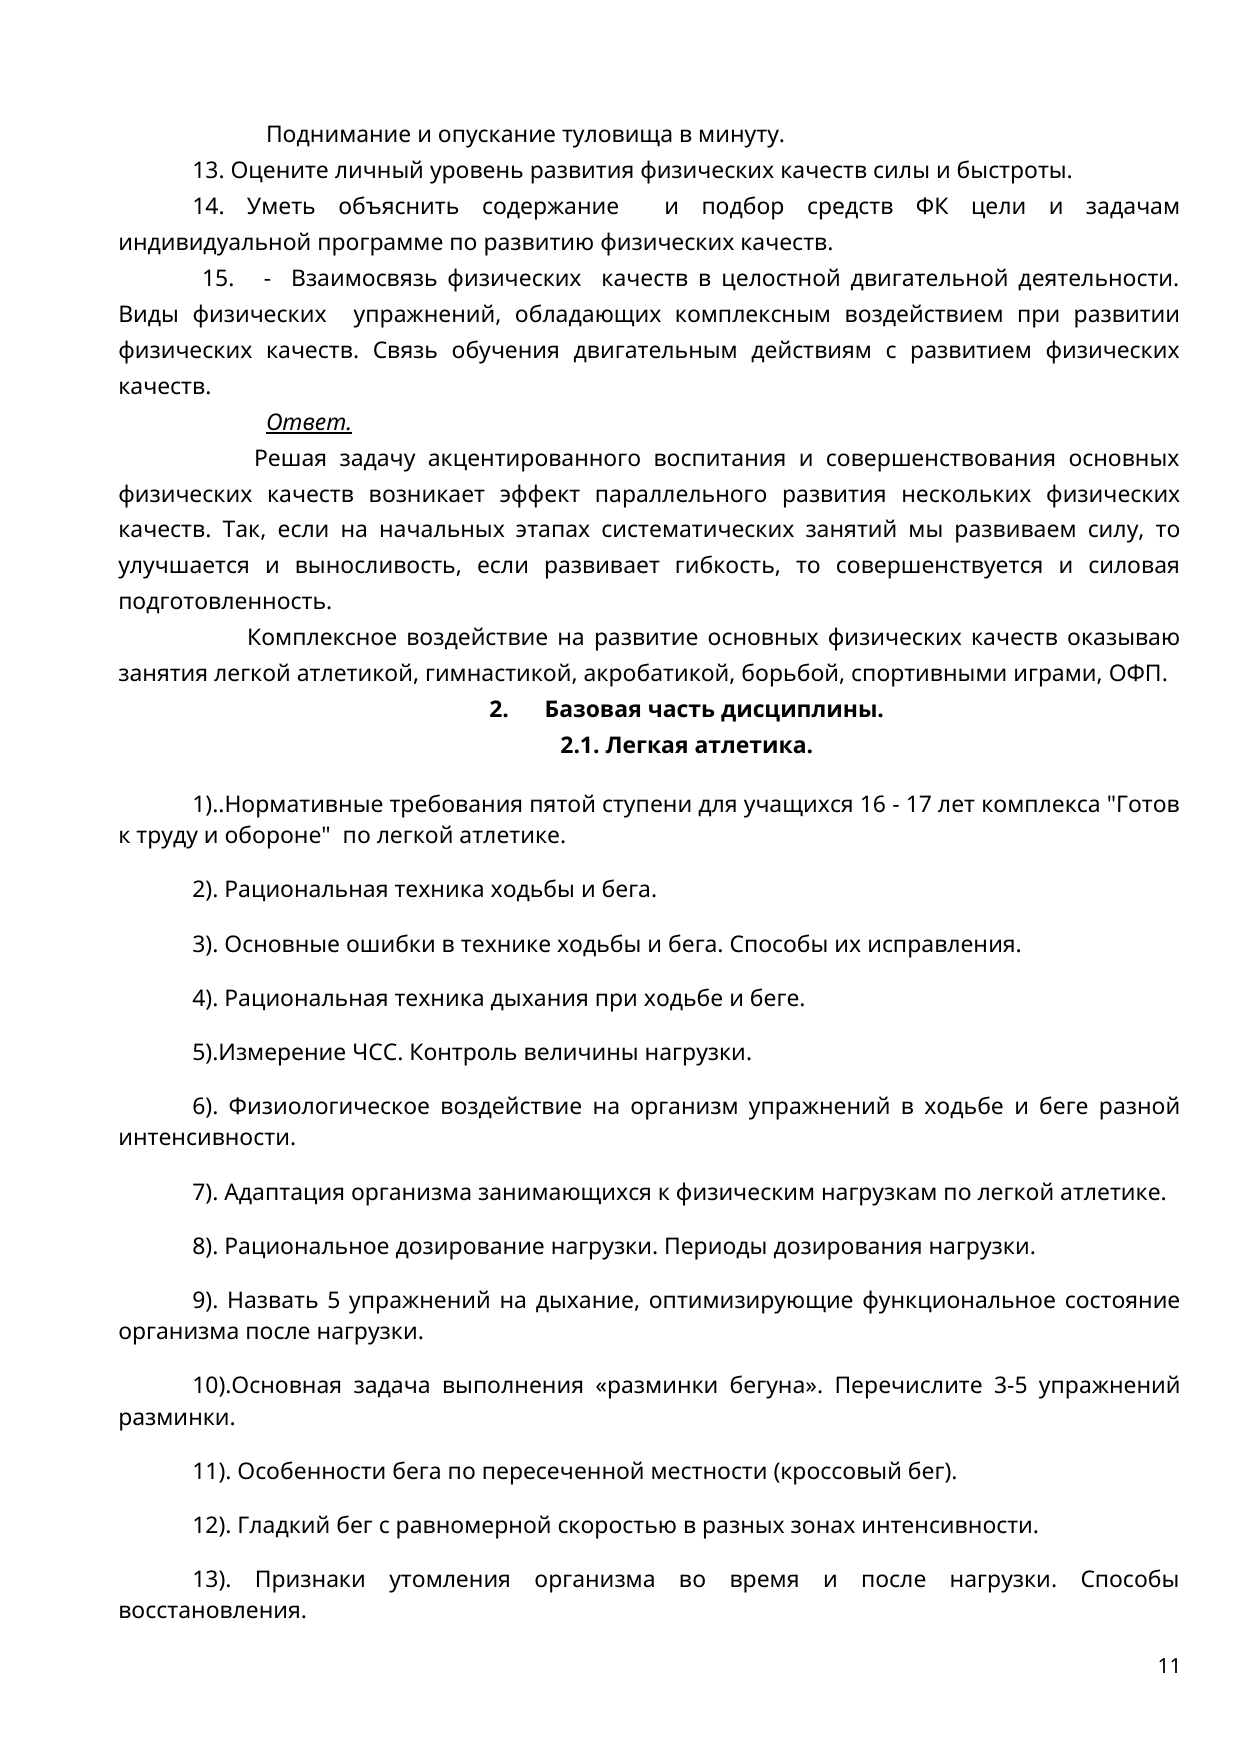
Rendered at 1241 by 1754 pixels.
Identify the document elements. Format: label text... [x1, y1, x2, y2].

text Решая задачу акцентированного воспитания и совершенствования основных физических качеств возникает эффект параллельного развития нескольких физических качеств. Так, если на начальных этапах систематических занятий мы развиваем силу, то улучшается и выносливость, если развивает гибкость, то совершенствуется и силовая подготовленность. [118, 442, 1181, 617]
text 11). Особенности бега по пересеченной местности (кроссовый бег). [118, 1454, 1181, 1486]
text 3). Основные ошибки в технике ходьбы и бега. Способы их исправления. [118, 927, 1181, 959]
text 13. Оцените личный уровень развития физических качеств силы и быстроты. [118, 154, 1181, 185]
text 7). Адаптация организма занимающихся к физическим нагрузкам по легкой атлетике. [118, 1175, 1181, 1207]
text 10).Основная задача выполнения «разминки бегуна». Перечислите 3-5 упражнений разминки. [118, 1369, 1181, 1432]
text 4). Рациональная техника дыхания при ходьбе и беге. [118, 982, 1181, 1013]
text 5).Измерение ЧСС. Контроль величины нагрузки. [118, 1036, 1181, 1067]
text 1)..Нормативные требования пятой ступени для учащихся 16 - 17 лет комплекса "Готов к труду и обороне" по легкой атлетике. [118, 788, 1181, 850]
text 8). Рациональное дозирование нагрузки. Периоды дозирования нагрузки. [118, 1229, 1181, 1261]
text 12). Гладкий бег с равномерной скоростью в разных зонах интенсивности. [118, 1509, 1181, 1540]
text 2. Базовая часть дисциплины. [118, 693, 1181, 724]
text Комплексное воздействие на развитие основных физических качеств оказываю занятия легкой атлетикой, гимнастикой, акробатикой, борьбой, спортивными играми, ОФП. [118, 621, 1181, 688]
text 13). Признаки утомления организма во время и после нагрузки. Способы восстановления. [118, 1563, 1181, 1625]
text Ответ. [192, 406, 1181, 437]
text 2.1. Легкая атлетика. [118, 729, 1181, 760]
text 9). Назвать 5 упражнений на дыхание, оптимизирующие функциональное состояние организма после нагрузки. [118, 1284, 1181, 1346]
text 6). Физиологическое воздействие на организм упражнений в ходьбе и беге разной интенсивности. [118, 1090, 1181, 1152]
text 2). Рациональная техника ходьбы и бега. [118, 873, 1181, 904]
text 15. - Взаимосвязь физических качеств в целостной двигательной деятельности. Виды физических упражнений, обладающих комплексным воздействием при развитии физических качеств. Связь обучения двигательным действиям с развитием физических качеств. [118, 262, 1181, 401]
text 14. Уметь объяснить содержание и подбор средств ФК цели и задачам индивидуальной программе по развитию физических качеств. [118, 190, 1181, 257]
text Поднимание и опускание туловища в минуту. [192, 118, 1181, 149]
